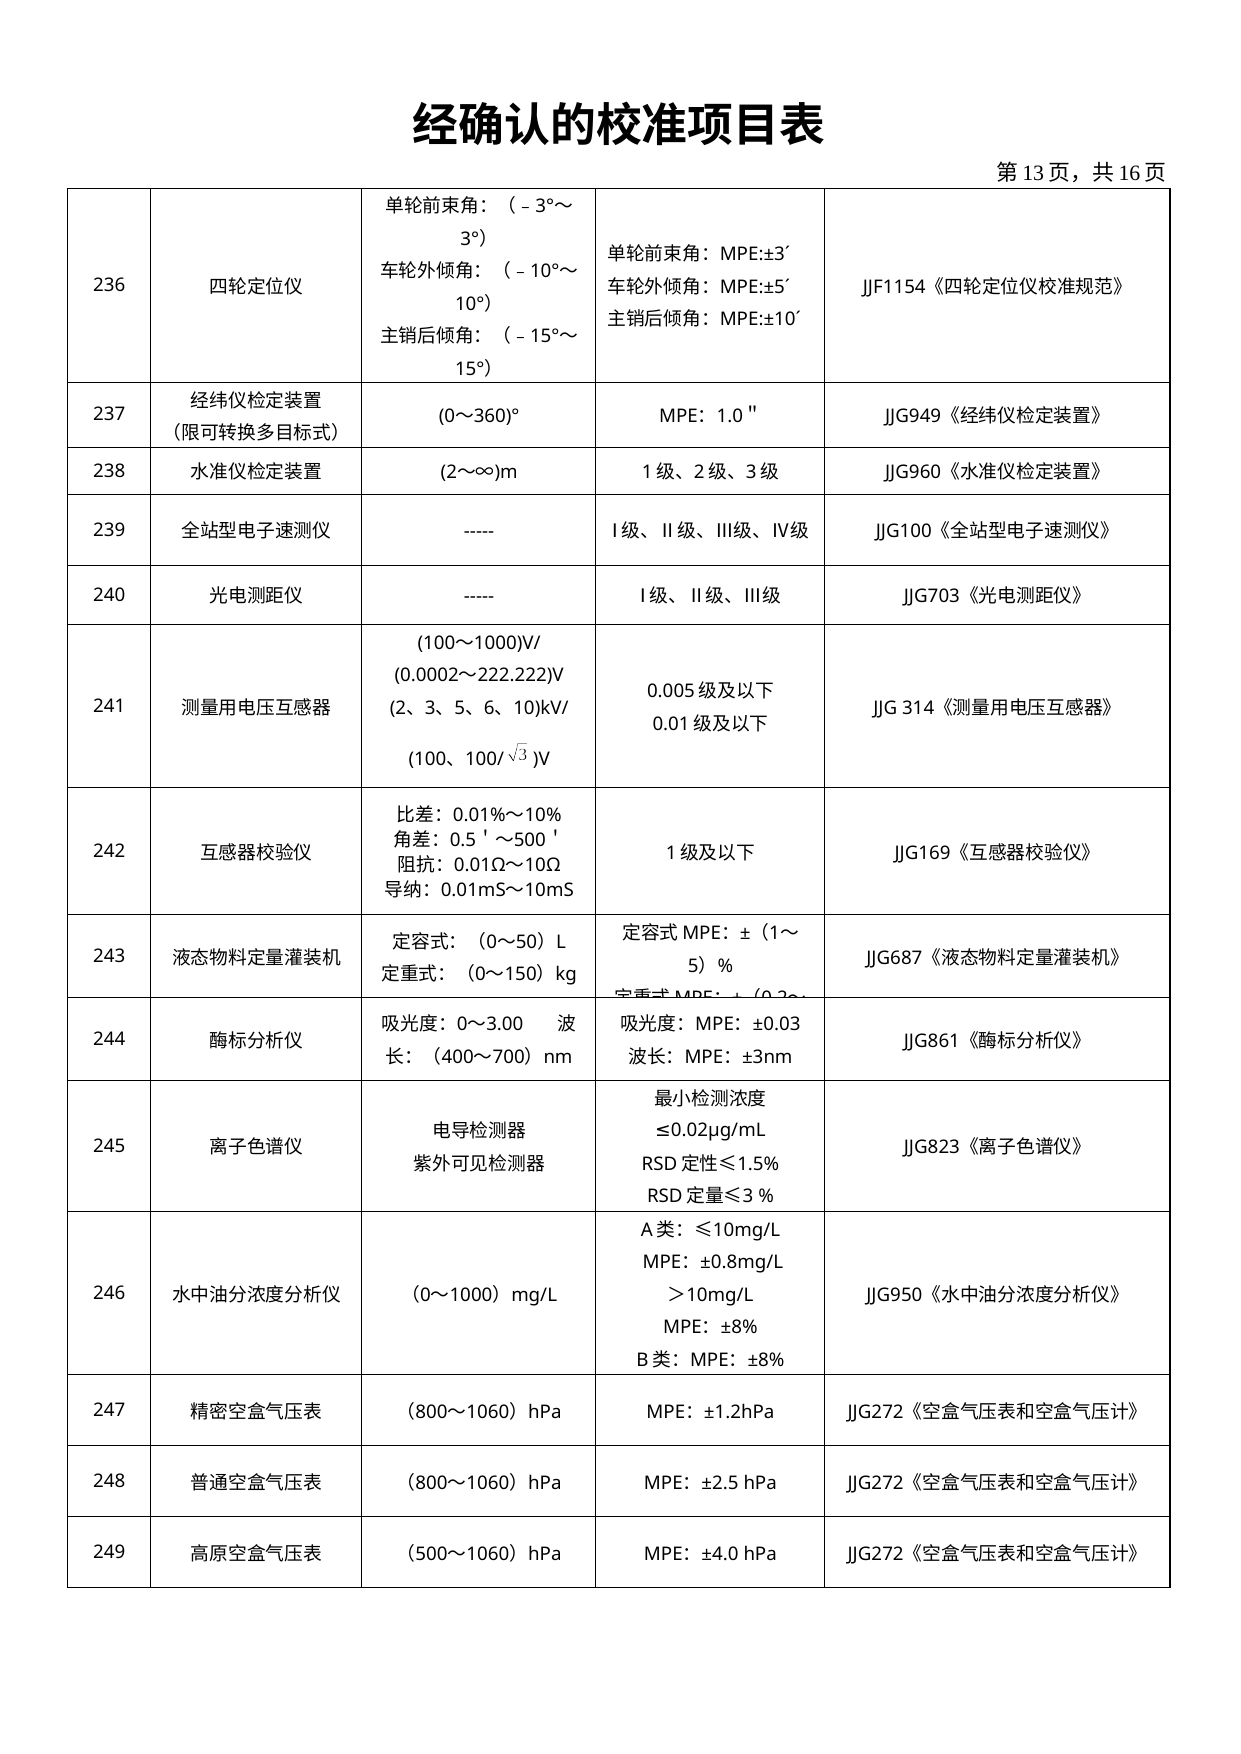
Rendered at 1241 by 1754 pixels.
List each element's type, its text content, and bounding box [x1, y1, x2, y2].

table_cell 240 [68, 566, 150, 624]
table_cell 测量用电压互感器 [151, 625, 361, 787]
table_cell 水准仪检定装置 [151, 448, 361, 494]
table_cell 经纬仪检定装置 （限可转换多目标式） [151, 383, 361, 447]
table_cell （0～1000）mg/L [362, 1212, 595, 1374]
table_cell 242 [68, 788, 150, 914]
table_cell JJG960《水准仪检定装置》 [825, 448, 1169, 494]
table_cell MPE：±1.2hPa [596, 1375, 824, 1445]
table_cell 精密空盒气压表 [151, 1375, 361, 1445]
table_cell 全站型电子速测仪 [151, 495, 361, 565]
table_cell JJG 314《测量用电压互感器》 [825, 625, 1169, 787]
table_cell 237 [68, 383, 150, 447]
table_cell 244 [68, 998, 150, 1080]
table_cell JJF1154《四轮定位仪校准规范》 [825, 189, 1169, 382]
table_cell 比差：0.01%～10% 角差：0.5＇～500＇ 阻抗：0.01Ω～10Ω 导纳：0.01mS～10mS [362, 788, 595, 914]
table_cell 光电测距仪 [151, 566, 361, 624]
table_cell 238 [68, 448, 150, 494]
table_cell 酶标分析仪 [151, 998, 361, 1080]
table_cell 1级、2级、3级 [596, 448, 824, 494]
table_cell 普通空盒气压表 [151, 1446, 361, 1516]
table_cell 液态物料定量灌装机 [151, 915, 361, 997]
table_cell 241 [68, 625, 150, 787]
table_cell 243 [68, 915, 150, 997]
table_cell 0.005级及以下 0.01级及以下 [596, 625, 824, 787]
table_cell MPE：±4.0 hPa [596, 1517, 824, 1587]
table_cell MPE：1.0＂ [596, 383, 824, 447]
table_cell 236 [68, 189, 150, 382]
table_cell JJG169《互感器校验仪》 [825, 788, 1169, 914]
table_cell JJG703《光电测距仪》 [825, 566, 1169, 624]
table_cell A类：≤10mg/L MPE：±0.8mg/L ＞10mg/L MPE：±8% B类：MPE：±8% [596, 1212, 824, 1374]
table_cell 水中油分浓度分析仪 [151, 1212, 361, 1374]
table_cell 249 [68, 1517, 150, 1587]
table_cell JJG100《全站型电子速测仪》 [825, 495, 1169, 565]
table_cell （500～1060）hPa [362, 1517, 595, 1587]
table_cell Ⅰ级、Ⅱ级、Ⅲ级 [596, 566, 824, 624]
table_cell （800～1060）hPa [362, 1446, 595, 1516]
table_cell JJG861《酶标分析仪》 [825, 998, 1169, 1080]
table_cell 定容式MPE：±（1～5）% 定重式MPE：±（0.2～5）% [596, 915, 824, 997]
table_cell ----- [362, 495, 595, 565]
table_cell 239 [68, 495, 150, 565]
table_cell 互感器校验仪 [151, 788, 361, 914]
table_cell （800～1060）hPa [362, 1375, 595, 1445]
table_cell JJG950《水中油分浓度分析仪》 [825, 1212, 1169, 1374]
table_cell 电导检测器 紫外可见检测器 [362, 1081, 595, 1211]
table_cell 单轮前束角：（﹣3°～3°） 车轮外倾角：（﹣10°～10°） 主销后倾角：（﹣15°～15°） [362, 189, 595, 382]
table_cell 单轮前束角：MPE:±3ˊ 车轮外倾角：MPE:±5ˊ 主销后倾角：MPE:±10ˊ [596, 189, 824, 382]
table_cell JJG272《空盒气压表和空盒气压计》 [825, 1446, 1169, 1516]
table_cell JJG823《离子色谱仪》 [825, 1081, 1169, 1211]
table_cell JJG272《空盒气压表和空盒气压计》 [825, 1375, 1169, 1445]
table_cell 吸光度：MPE：±0.03 波长：MPE：±3nm [596, 998, 824, 1080]
table_cell 1级及以下 [596, 788, 824, 914]
table_cell JJG272《空盒气压表和空盒气压计》 [825, 1517, 1169, 1587]
table_cell 高原空盒气压表 [151, 1517, 361, 1587]
table_cell 247 [68, 1375, 150, 1445]
table_cell (0～360)° [362, 383, 595, 447]
table_cell MPE：±2.5 hPa [596, 1446, 824, 1516]
table_cell (2～∞)m [362, 448, 595, 494]
table_cell 248 [68, 1446, 150, 1516]
table_cell JJG687《液态物料定量灌装机》 [825, 915, 1169, 997]
table_cell 246 [68, 1212, 150, 1374]
table_cell ----- [362, 566, 595, 624]
table_cell 离子色谱仪 [151, 1081, 361, 1211]
table_cell (100～1000)V/ (0.0002～222.222)V (2、3、5、6、10)kV/ (100、100/)V [362, 625, 595, 787]
table_cell 定容式：（0～50）L 定重式：（0～150）kg [362, 915, 595, 997]
table_cell Ⅰ级、Ⅱ级、Ⅲ级、Ⅳ级 [596, 495, 824, 565]
table_cell 最小检测浓度 ≤0.02μg/mL RSD定性≤1.5% RSD定量≤3 % [596, 1081, 824, 1211]
table_cell 245 [68, 1081, 150, 1211]
table_cell 四轮定位仪 [151, 189, 361, 382]
table_cell 吸光度：0～3.00 波长：（400～700）nm [362, 998, 595, 1080]
table_cell JJG949《经纬仪检定装置》 [825, 383, 1169, 447]
